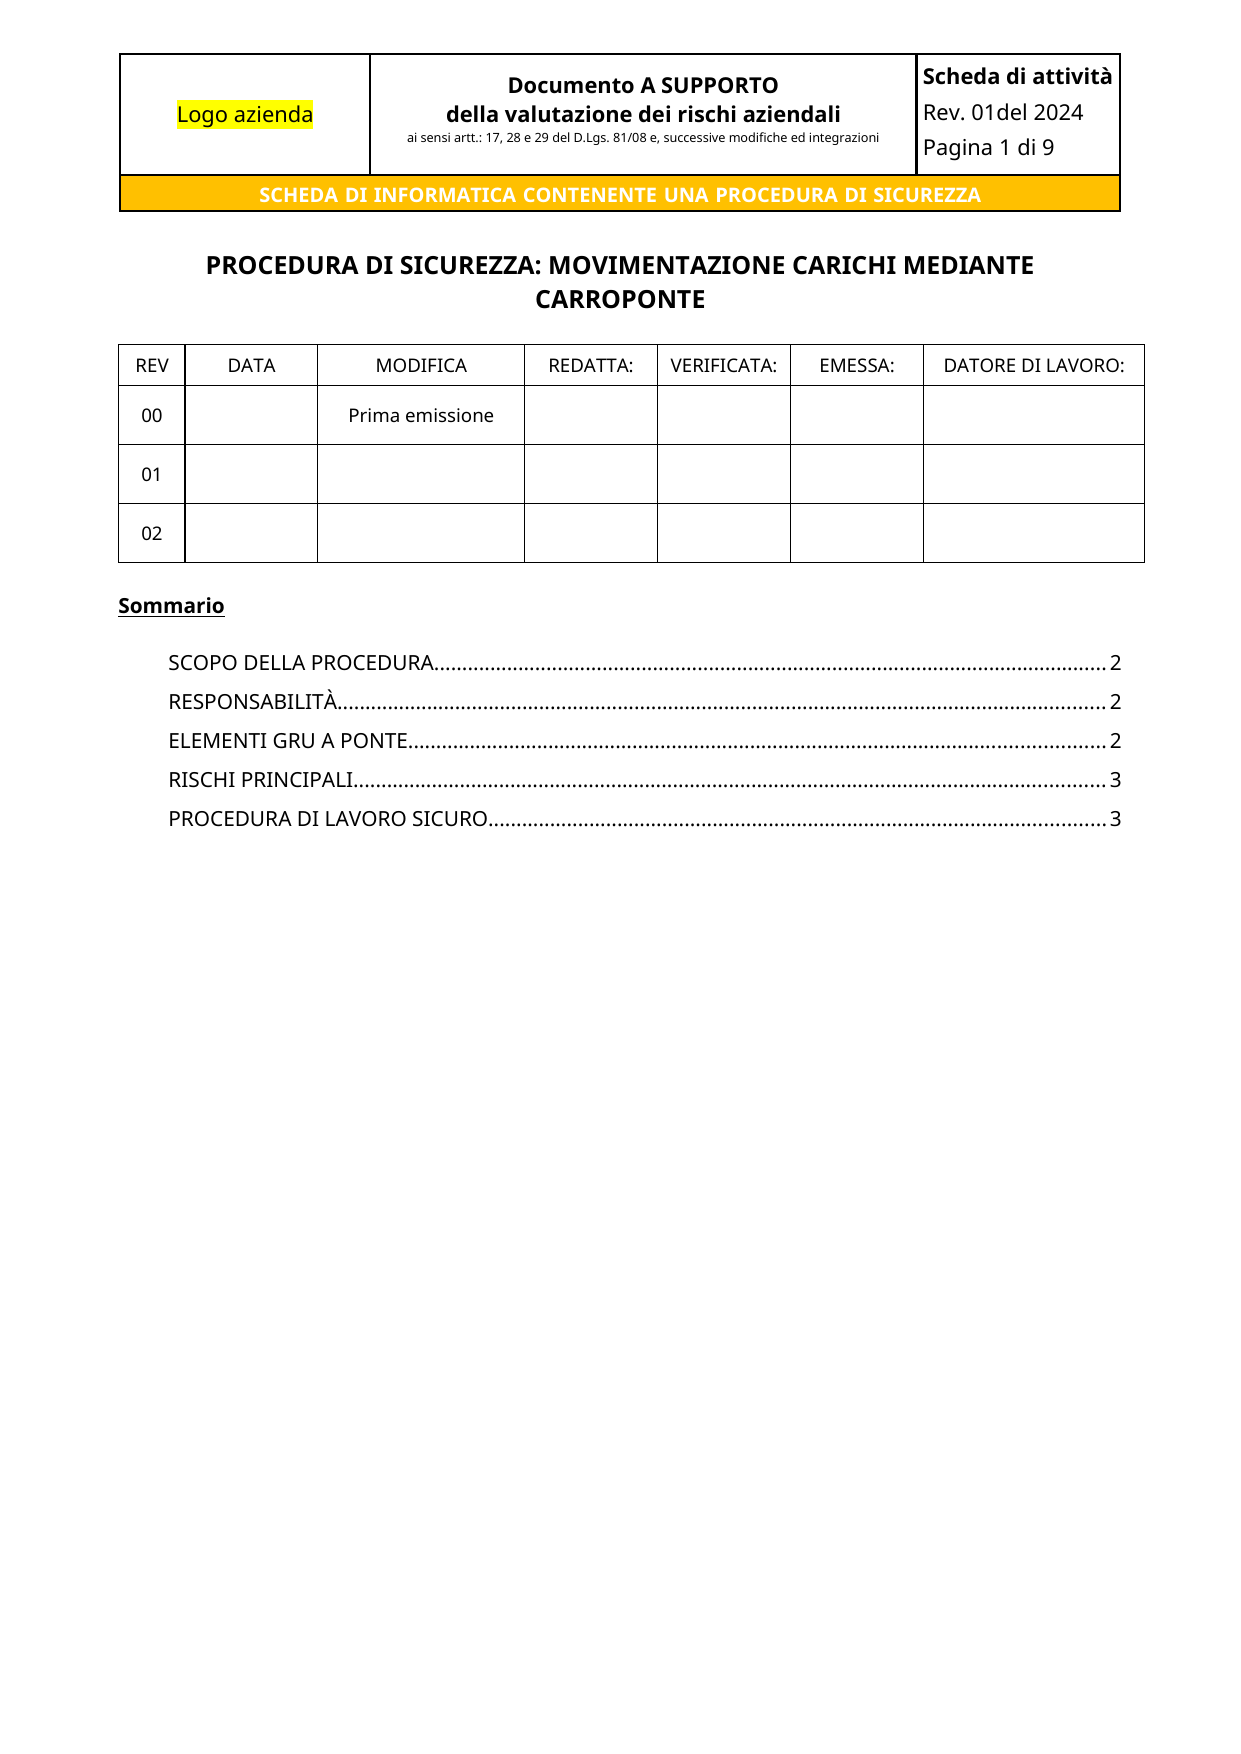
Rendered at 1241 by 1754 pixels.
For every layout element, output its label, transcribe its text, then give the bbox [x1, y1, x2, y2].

table_cell [658, 386, 790, 444]
table_cell [186, 445, 317, 503]
table_cell [318, 504, 524, 562]
table_cell [318, 445, 524, 503]
table_header DATORE DI LAVORO: [924, 345, 1144, 385]
table_cell [186, 386, 317, 444]
table_cell 00 [119, 386, 184, 444]
table_header REDATTA: [525, 345, 657, 385]
table_cell [791, 386, 923, 444]
table_cell [924, 386, 1144, 444]
text RISCHI PRINCIPALI 3 [168, 765, 1122, 793]
text SCOPO DELLA PROCEDURA 2 [168, 648, 1122, 677]
table_cell [658, 504, 790, 562]
table_cell [525, 445, 657, 503]
table_cell 01 [119, 445, 184, 503]
table_cell [186, 504, 317, 562]
table_cell [525, 504, 657, 562]
table_cell Prima emissione [318, 386, 524, 444]
table_cell [658, 445, 790, 503]
table_cell [525, 386, 657, 444]
table_header MODIFICA [318, 345, 524, 385]
table_cell [924, 445, 1144, 503]
table_cell 02 [119, 504, 184, 562]
table_header VERIFICATA: [658, 345, 790, 385]
table_cell [924, 504, 1144, 562]
text Sommario [118, 592, 1122, 620]
table_header EMESSA: [791, 345, 923, 385]
text RESPONSABILITÀ 2 [168, 687, 1122, 716]
text ELEMENTI GRU A PONTE 2 [168, 726, 1122, 754]
table_cell [791, 445, 923, 503]
table_header REV [119, 345, 184, 385]
table_header DATA [186, 345, 317, 385]
text PROCEDURA DI LAVORO SICURO 3 [168, 804, 1122, 832]
text PROCEDURA DI SICUREZZA: MOVIMENTAZIONE CARICHI MEDIANTE CARROPONTE [118, 248, 1122, 316]
table_cell [791, 504, 923, 562]
